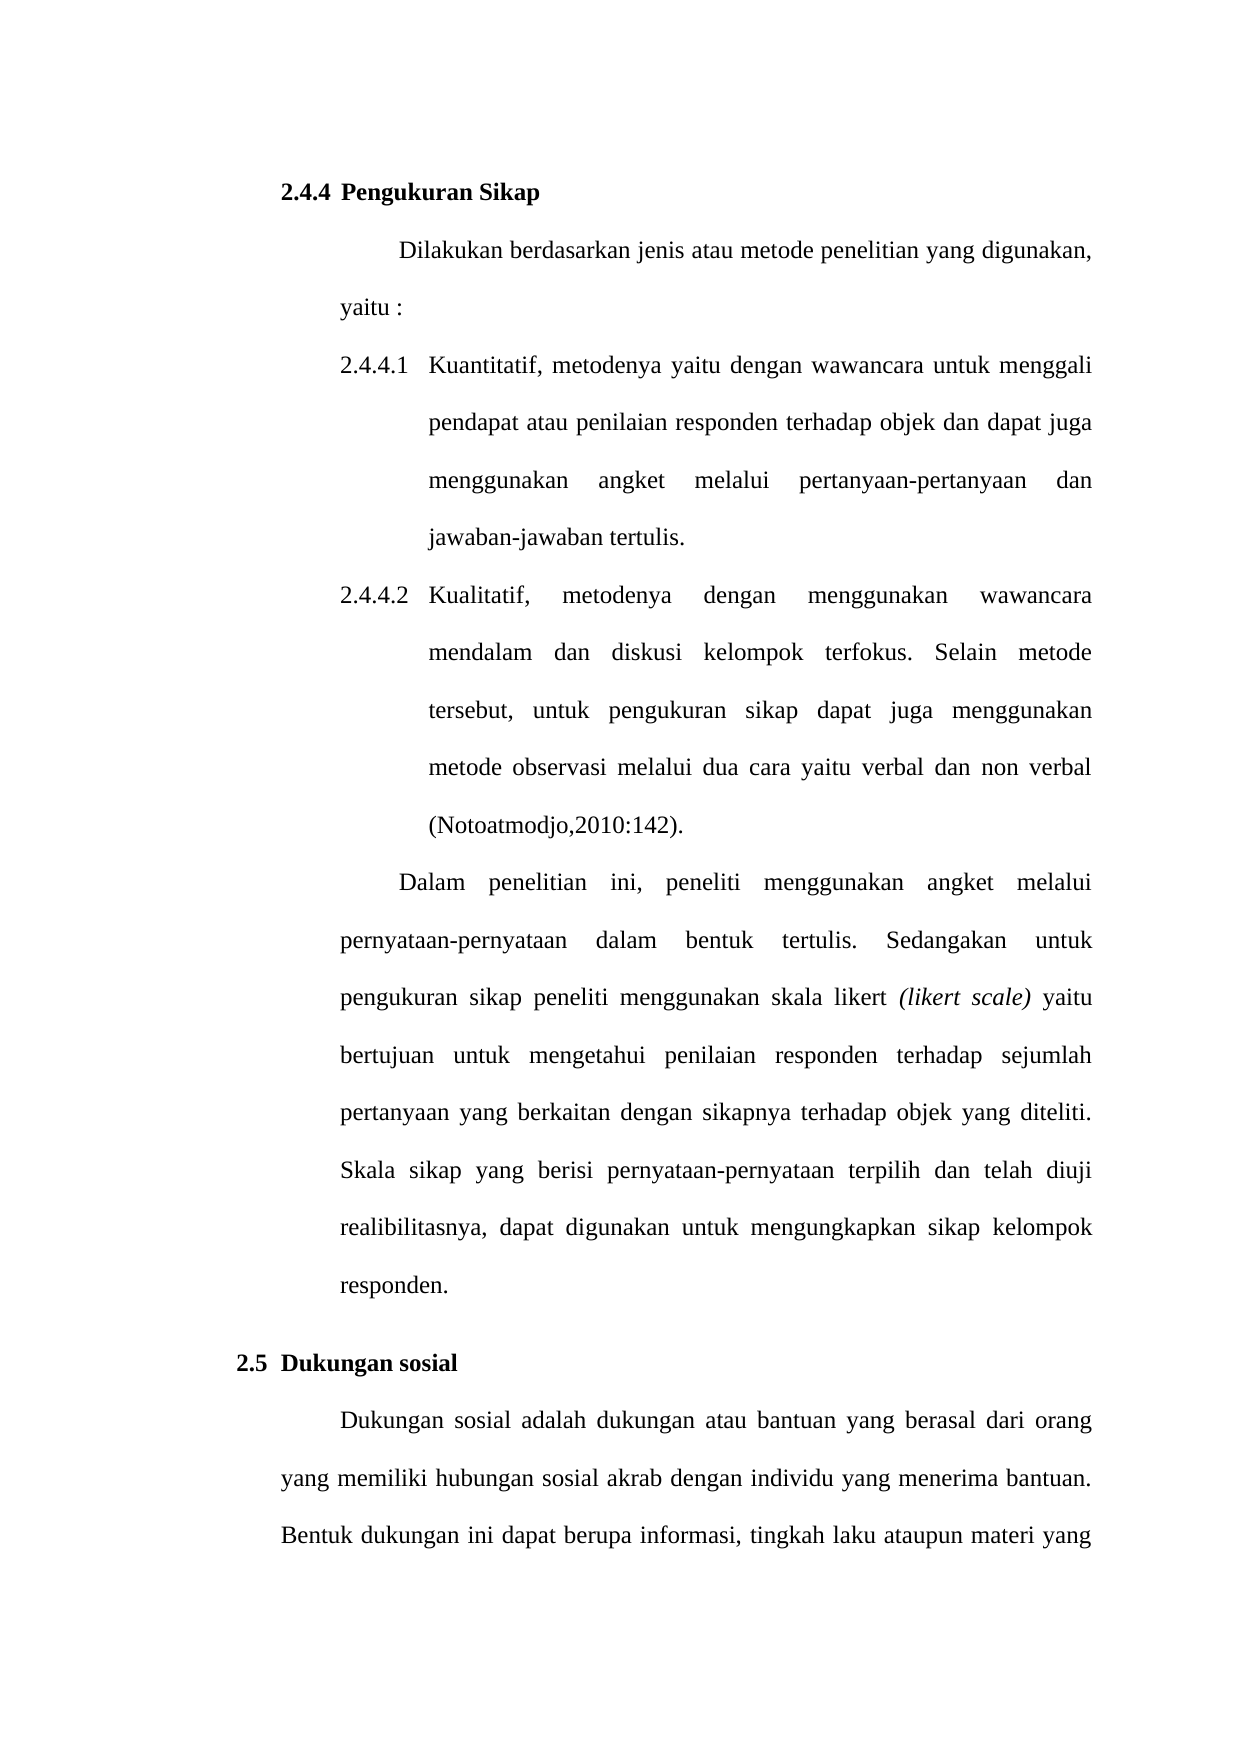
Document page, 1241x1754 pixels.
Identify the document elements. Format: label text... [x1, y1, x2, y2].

list Kualitatif, metodenya dengan menggunakan wawancara mendalam dan diskusi kelompok terfokus. Selain metode tersebut, untuk pengukuran sikap dapat juga menggunakan metode observasi melalui dua cara yaitu verbal dan non verbal (Notoatmodjo,2010:142). [340, 580, 1092, 838]
list Kuantitatif, metodenya yaitu dengan wawancara untuk menggali pendapat atau penilaian responden terhadap objek dan dapat juga menggunakan angket melalui pertanyaan-pertanyaan dan jawaban-jawaban tertulis. [340, 350, 1092, 551]
list Dukungan sosial [236, 1348, 1092, 1377]
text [281, 1406, 1092, 1549]
list Dilakukan berdasarkan jenis atau metode penelitian yang digunakan, yaitu : [340, 235, 1092, 321]
list Pengukuran Sikap [281, 177, 1092, 206]
text Dalam penelitian ini, peneliti menggunakan angket melalui pernyataan-pernyataan dalam bentuk tertulis. Sedangakan untuk pengukuran sikap peneliti menggunakan skala likert (likert scale) yaitu bertujuan untuk mengetahui penilaian responden terhadap sejumlah pertanyaan yang berkaitan dengan sikapnya terhadap objek yang diteliti. Skala sikap yang berisi pernyataan-pernyataan terpilih dan telah diuji realibilitasnya, dapat digunakan untuk mengungkapkan sikap kelompok responden. [340, 867, 1092, 1298]
